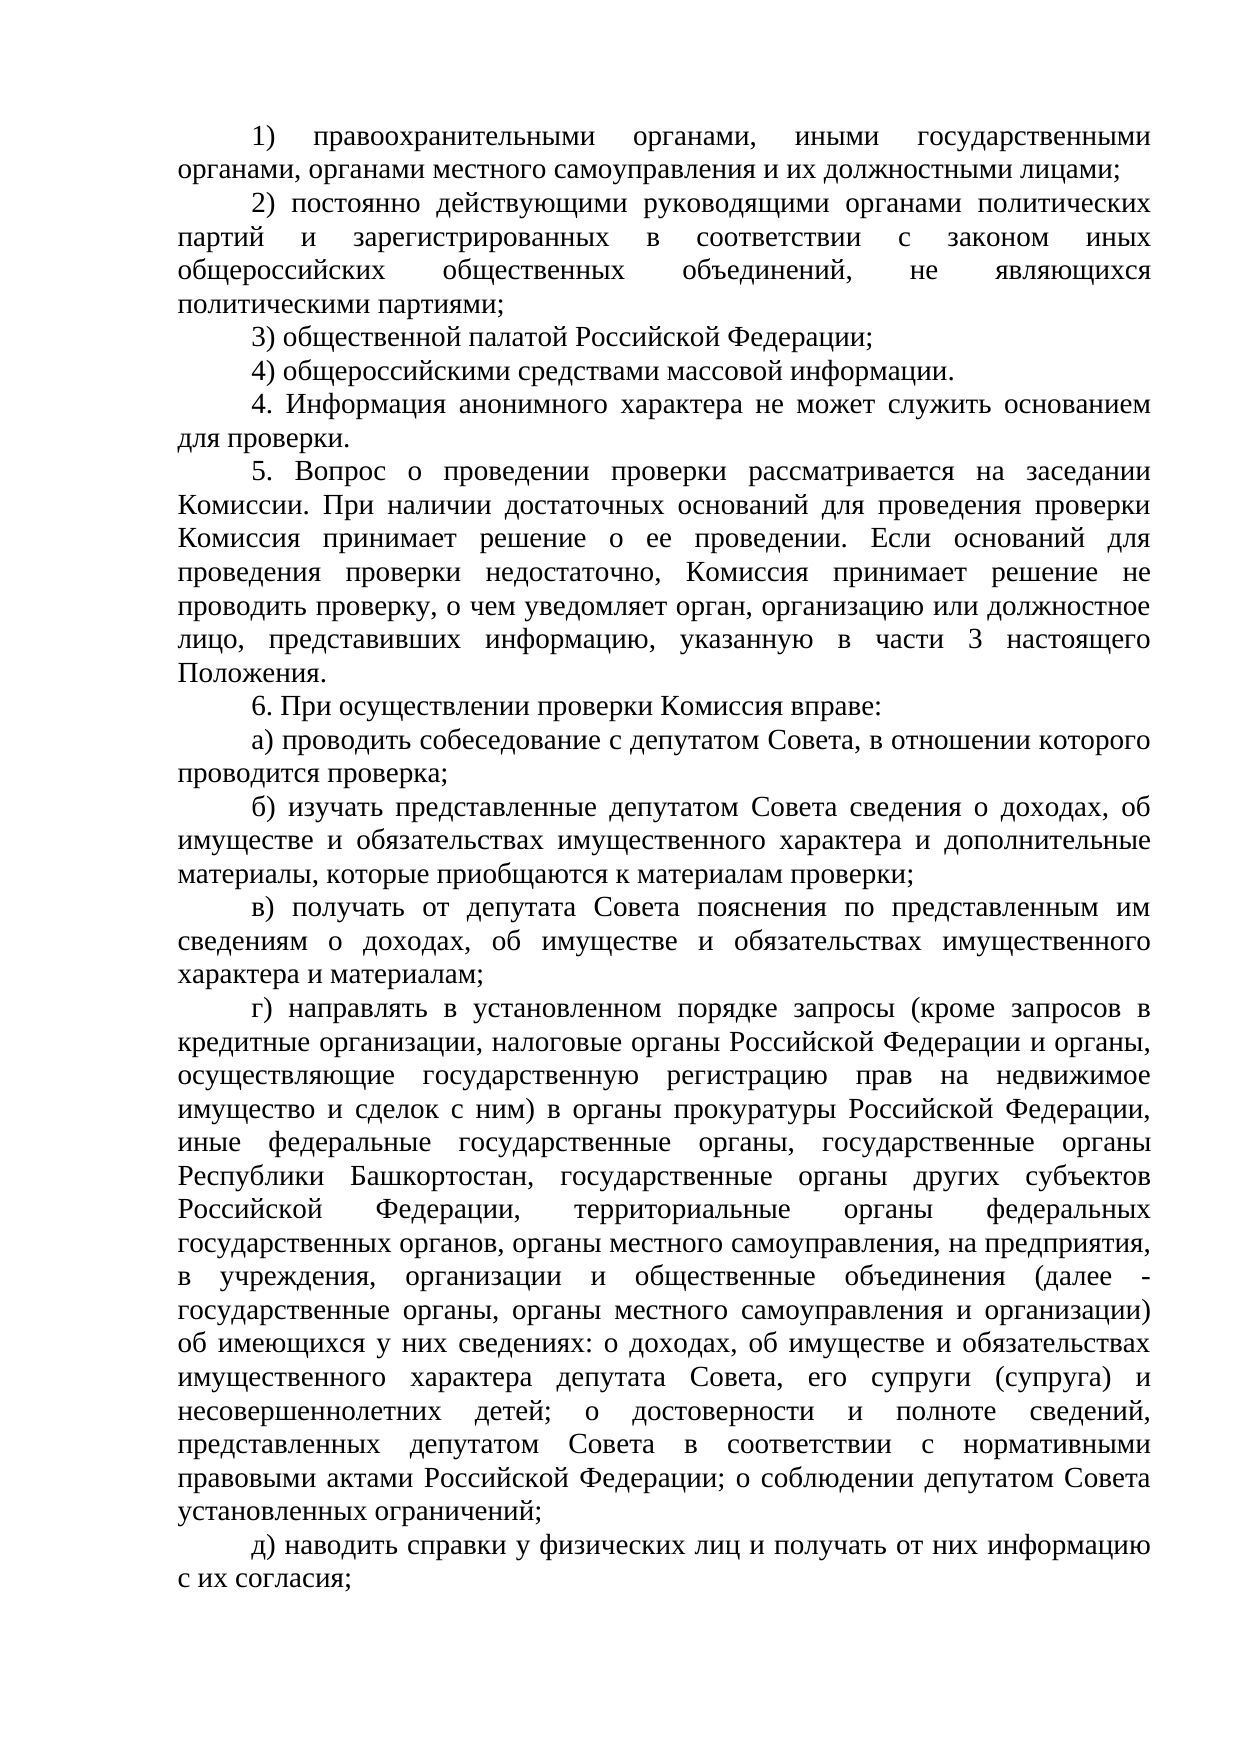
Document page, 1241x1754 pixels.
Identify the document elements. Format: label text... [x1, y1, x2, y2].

text 2) постоянно действующими руководящими органами политических партий и зарегистрированных в соответствии с законом иных общероссийских общественных объединений, не являющихся политическими партиями; [177, 185, 1152, 319]
text 3) общественной палатой Российской Федерации; [177, 319, 1152, 353]
text 1) правоохранительными органами, иными государственными органами, органами местного самоуправления и их должностными лицами; [177, 118, 1152, 185]
text 6. При осуществлении проверки Комиссия вправе: [177, 688, 1152, 722]
text д) наводить справки у физических лиц и получать от них информацию с их согласия; [177, 1527, 1152, 1594]
text 5. Вопрос о проведении проверки рассматривается на заседании Комиссии. При наличии достаточных оснований для проведения проверки Комиссия принимает решение о ее проведении. Если оснований для проведения проверки недостаточно, Комиссия принимает решение не проводить проверку, о чем уведомляет орган, организацию или должностное лицо, представивших информацию, указанную в части 3 настоящего Положения. [177, 453, 1152, 688]
text а) проводить собеседование с депутатом Совета, в отношении которого проводится проверка; [177, 722, 1152, 789]
text б) изучать представленные депутатом Совета сведения о доходах, об имуществе и обязательствах имущественного характера и дополнительные материалы, которые приобщаются к материалам проверки; [177, 789, 1152, 889]
text г) направлять в установленном порядке запросы (кроме запросов в кредитные организации, налоговые органы Российской Федерации и органы, осуществляющие государственную регистрацию прав на недвижимое имущество и сделок с ним) в органы прокуратуры Российской Федерации, иные федеральные государственные органы, государственные органы Республики Башкортостан, государственные органы других субъектов Российской Федерации, территориальные органы федеральных государственных органов, органы местного самоуправления, на предприятия, в учреждения, организации и общественные объединения (далее - государственные органы, органы местного самоуправления и организации) об имеющихся у них сведениях: о доходах, об имуществе и обязательствах имущественного характера депутата Совета, его супруги (супруга) и несовершеннолетних детей; о достоверности и полноте сведений, представленных депутатом Совета в соответствии с нормативными правовыми актами Российской Федерации; о соблюдении депутатом Совета установленных ограничений; [177, 990, 1152, 1527]
text 4. Информация анонимного характера не может служить основанием для проверки. [177, 386, 1152, 453]
text 4) общероссийскими средствами массовой информации. [177, 353, 1152, 386]
text в) получать от депутата Совета пояснения по представленным им сведениям о доходах, об имуществе и обязательствах имущественного характера и материалам; [177, 889, 1152, 990]
